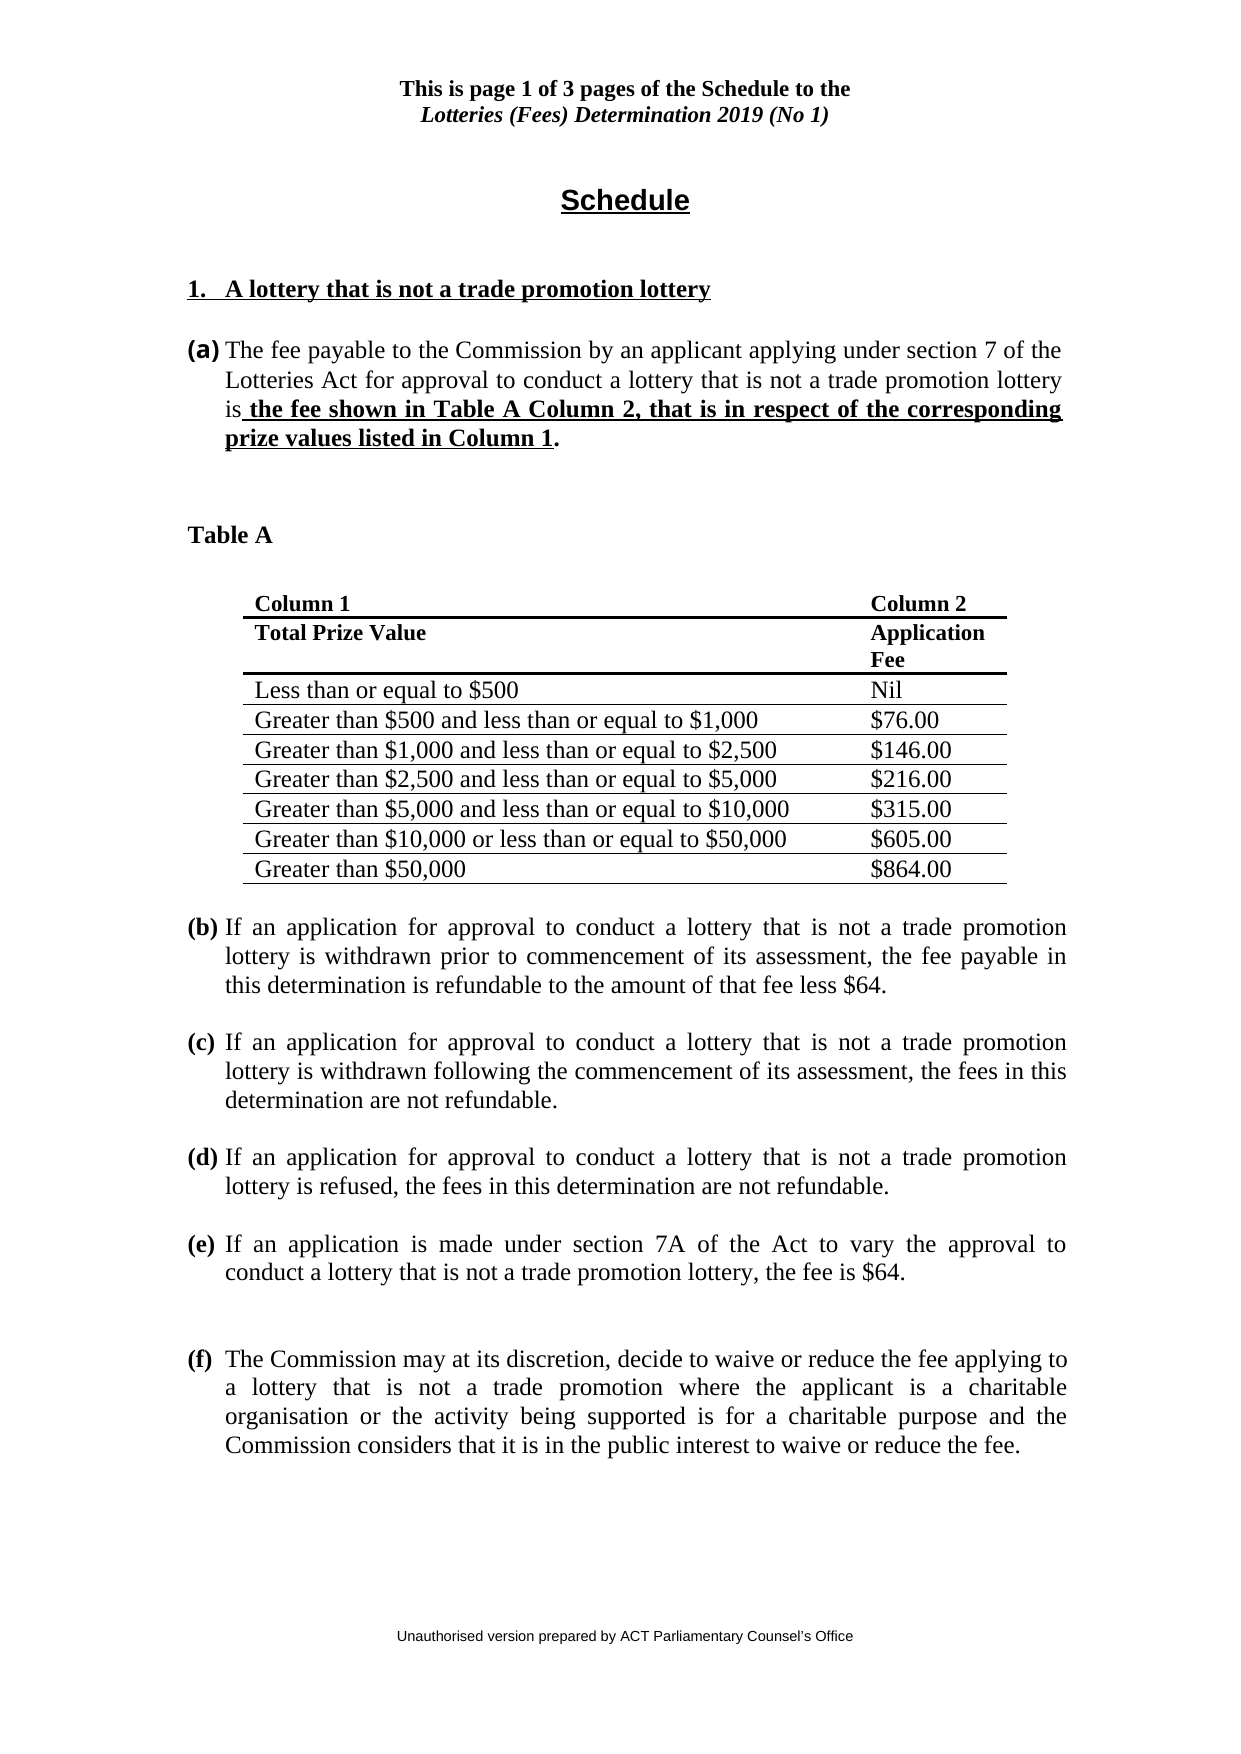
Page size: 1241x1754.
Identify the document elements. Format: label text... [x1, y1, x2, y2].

table_cell $864.00 [859, 854, 1007, 883]
table_cell Less than or equal to $500 [243, 675, 859, 704]
table_cell Greater than $1,000 and less than or equal to $2,500 [243, 735, 859, 763]
table_cell $315.00 [859, 794, 1007, 823]
table_header Column 1 [243, 577, 859, 616]
table_cell Greater than $50,000 [243, 854, 859, 883]
list If an application is made under section 7A of the Act to vary the approval to conduct a lottery that is not a trade promotion lottery, the fee is $64. [187, 1229, 1068, 1286]
table_cell Greater than $500 and less than or equal to $1,000 [243, 705, 859, 734]
table_cell $146.00 [859, 735, 1007, 763]
text Table A [187, 520, 1063, 548]
table_cell Greater than $10,000 or less than or equal to $50,000 [243, 824, 859, 853]
subtitle 1. A lottery that is not a trade promotion lottery [187, 274, 1063, 303]
table_header Column 2 [859, 577, 1007, 616]
table_cell Greater than $5,000 and less than or equal to $10,000 [243, 794, 859, 823]
table_cell Application Fee [859, 619, 1007, 672]
table_cell Greater than $2,500 and less than or equal to $5,000 [243, 765, 859, 793]
list If an application for approval to conduct a lottery that is not a trade promotion lottery is withdrawn prior to commencement of its assessment, the fee payable in this determination is refundable to the amount of that fee less $64. [187, 912, 1068, 999]
table_cell Total Prize Value [243, 619, 859, 672]
subtitle Schedule [187, 183, 1063, 216]
table_cell $216.00 [859, 765, 1007, 793]
table_cell $605.00 [859, 824, 1007, 853]
table_cell $76.00 [859, 705, 1007, 734]
list The Commission may at its discretion, decide to waive or reduce the fee applying to a lottery that is not a trade promotion where the applicant is a charitable organisation or the activity being supported is for a charitable purpose and the Commission considers that it is in the public interest to waive or reduce the fee. [187, 1344, 1068, 1459]
list If an application for approval to conduct a lottery that is not a trade promotion lottery is refused, the fees in this determination are not refundable. [187, 1142, 1068, 1200]
list The fee payable to the Commission by an applicant applying under section 7 of the Lotteries Act for approval to conduct a lottery that is not a trade promotion lottery is the fee shown in Table A Column 2, that is in respect of the corresponding prize values listed in Column 1. [187, 331, 1063, 452]
list If an application for approval to conduct a lottery that is not a trade promotion lottery is withdrawn following the commencement of its assessment, the fees in this determination are not refundable. [187, 1027, 1068, 1114]
table_cell Nil [859, 675, 1007, 704]
